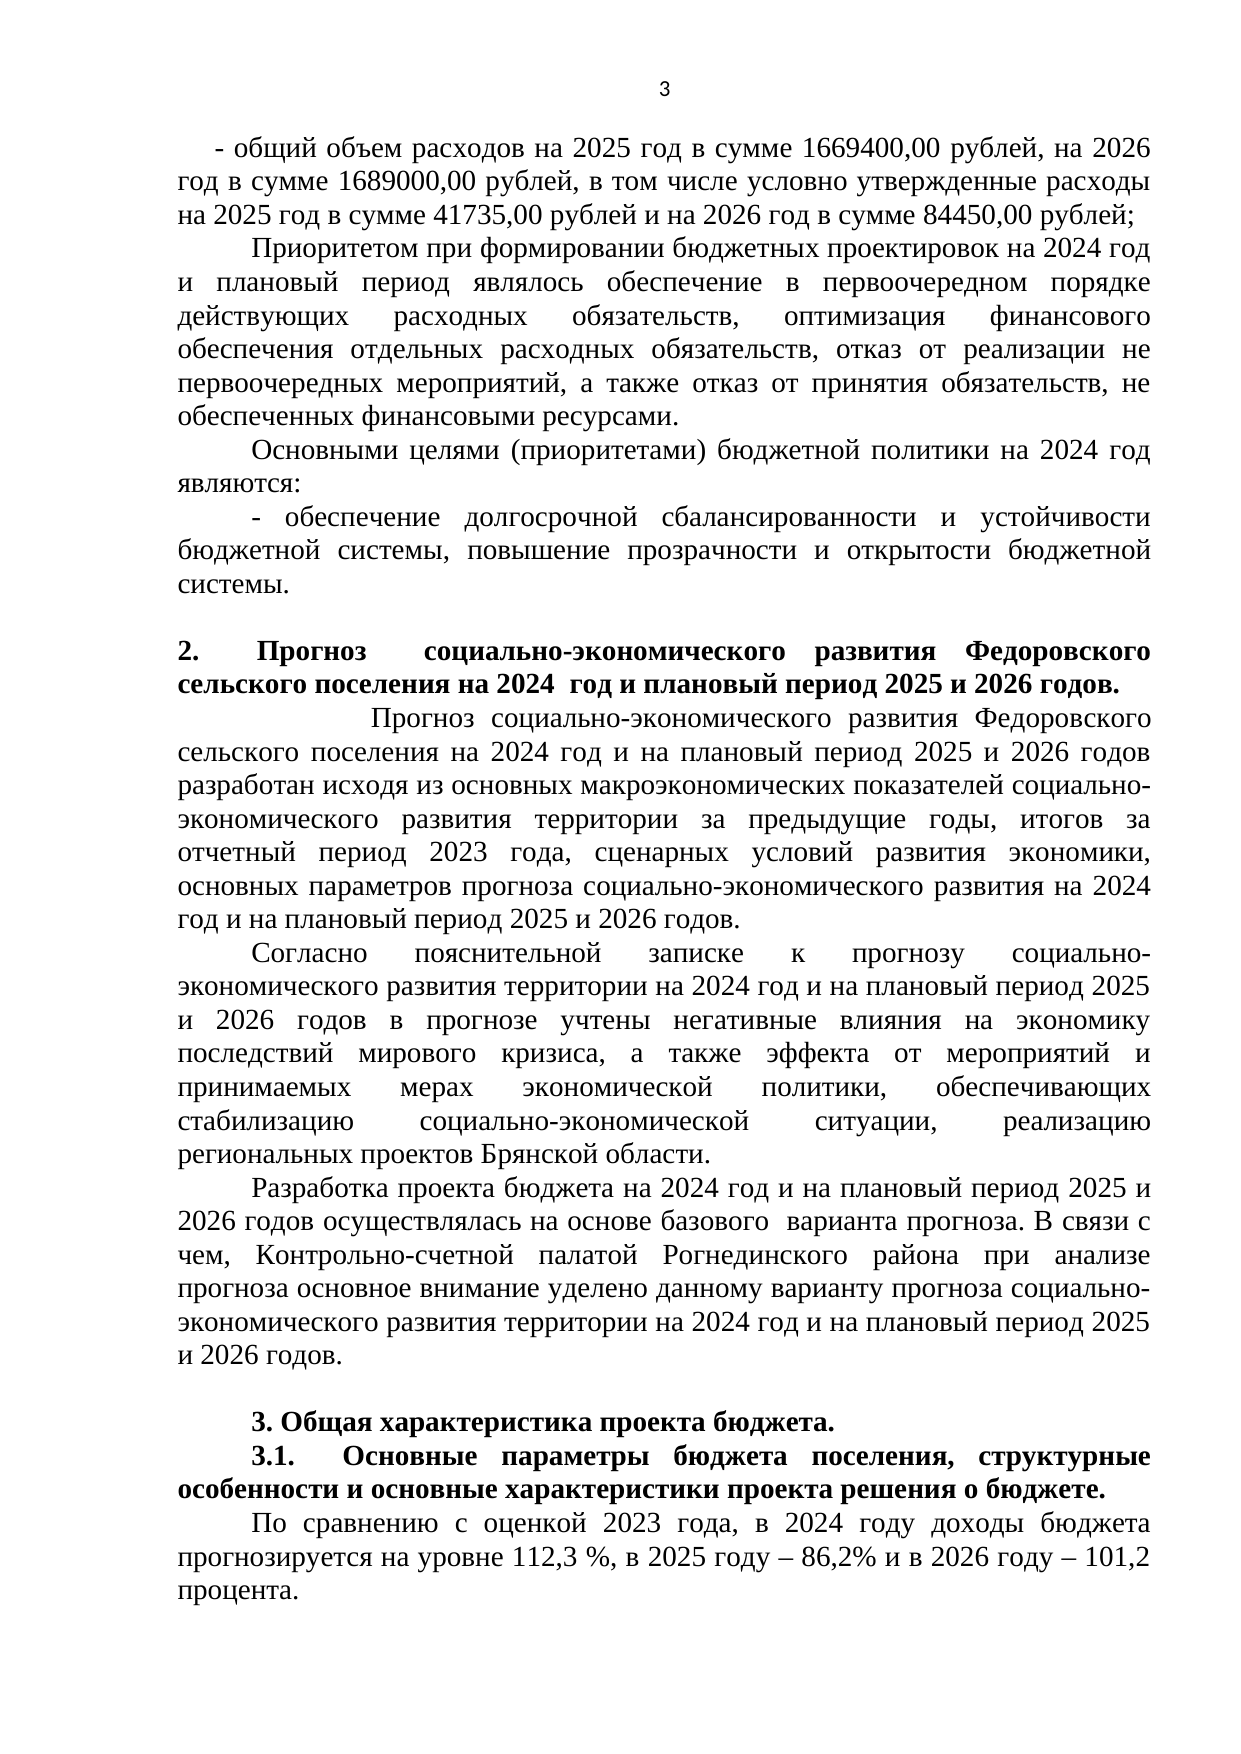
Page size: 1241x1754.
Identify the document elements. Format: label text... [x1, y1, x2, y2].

text - общий объем расходов на 2025 год в сумме 1669400,00 рублей, на 2026 год в сумме 1689000,00 рублей, в том числе условно утвержденные расходы на 2025 год в сумме 41735,00 рублей и на 2026 год в сумме 84450,00 рублей; [177, 130, 1152, 231]
text По сравнению с оценкой 2023 года, в 2024 году доходы бюджета прогнозируется на уровне 112,3 %, в 2025 году – 86,2% и в 2026 году – 101,2 процента. [177, 1505, 1152, 1606]
text Приоритетом при формировании бюджетных проектировок на 2024 год и плановый период являлось обеспечение в первоочередном порядке действующих расходных обязательств, оптимизация финансового обеспечения отдельных расходных обязательств, отказ от реализации не первоочередных мероприятий, а также отказ от принятия обязательств, не обеспеченных финансовыми ресурсами. [177, 231, 1152, 432]
text - обеспечение долгосрочной сбалансированности и устойчивости бюджетной системы, повышение прозрачности и открытости бюджетной системы. [177, 499, 1152, 599]
text 2. Прогноз социально-экономического развития Федоровского сельского поселения на 2024 год и плановый период 2025 и 2026 годов. [177, 633, 1152, 700]
text Прогноз социально-экономического развития Федоровского сельского поселения на 2024 год и на плановый период 2025 и 2026 годов разработан исходя из основных макроэкономических показателей социально-экономического развития территории за предыдущие годы, итогов за отчетный период 2023 года, сценарных условий развития экономики, основных параметров прогноза социально-экономического развития на 2024 год и на плановый период 2025 и 2026 годов. [177, 700, 1152, 935]
text 3. Общая характеристика проекта бюджета. [177, 1404, 1152, 1438]
text Основными целями (приоритетами) бюджетной политики на 2024 год являются: [177, 432, 1152, 499]
text Разработка проекта бюджета на 2024 год и на плановый период 2025 и 2026 годов осуществлялась на основе базового варианта прогноза. В связи с чем, Контрольно-счетной палатой Рогнединского района при анализе прогноза основное внимание уделено данному варианту прогноза социально-экономического развития территории на 2024 год и на плановый период 2025 и 2026 годов. [177, 1170, 1152, 1371]
text 3.1. Основные параметры бюджета поселения, структурные особенности и основные характеристики проекта решения о бюджете. [177, 1438, 1152, 1505]
text Согласно пояснительной записке к прогнозу социально-экономического развития территории на 2024 год и на плановый период 2025 и 2026 годов в прогнозе учтены негативные влияния на экономику последствий мирового кризиса, а также эффекта от мероприятий и принимаемых мерах экономической политики, обеспечивающих стабилизацию социально-экономической ситуации, реализацию региональных проектов Брянской области. [177, 935, 1152, 1170]
